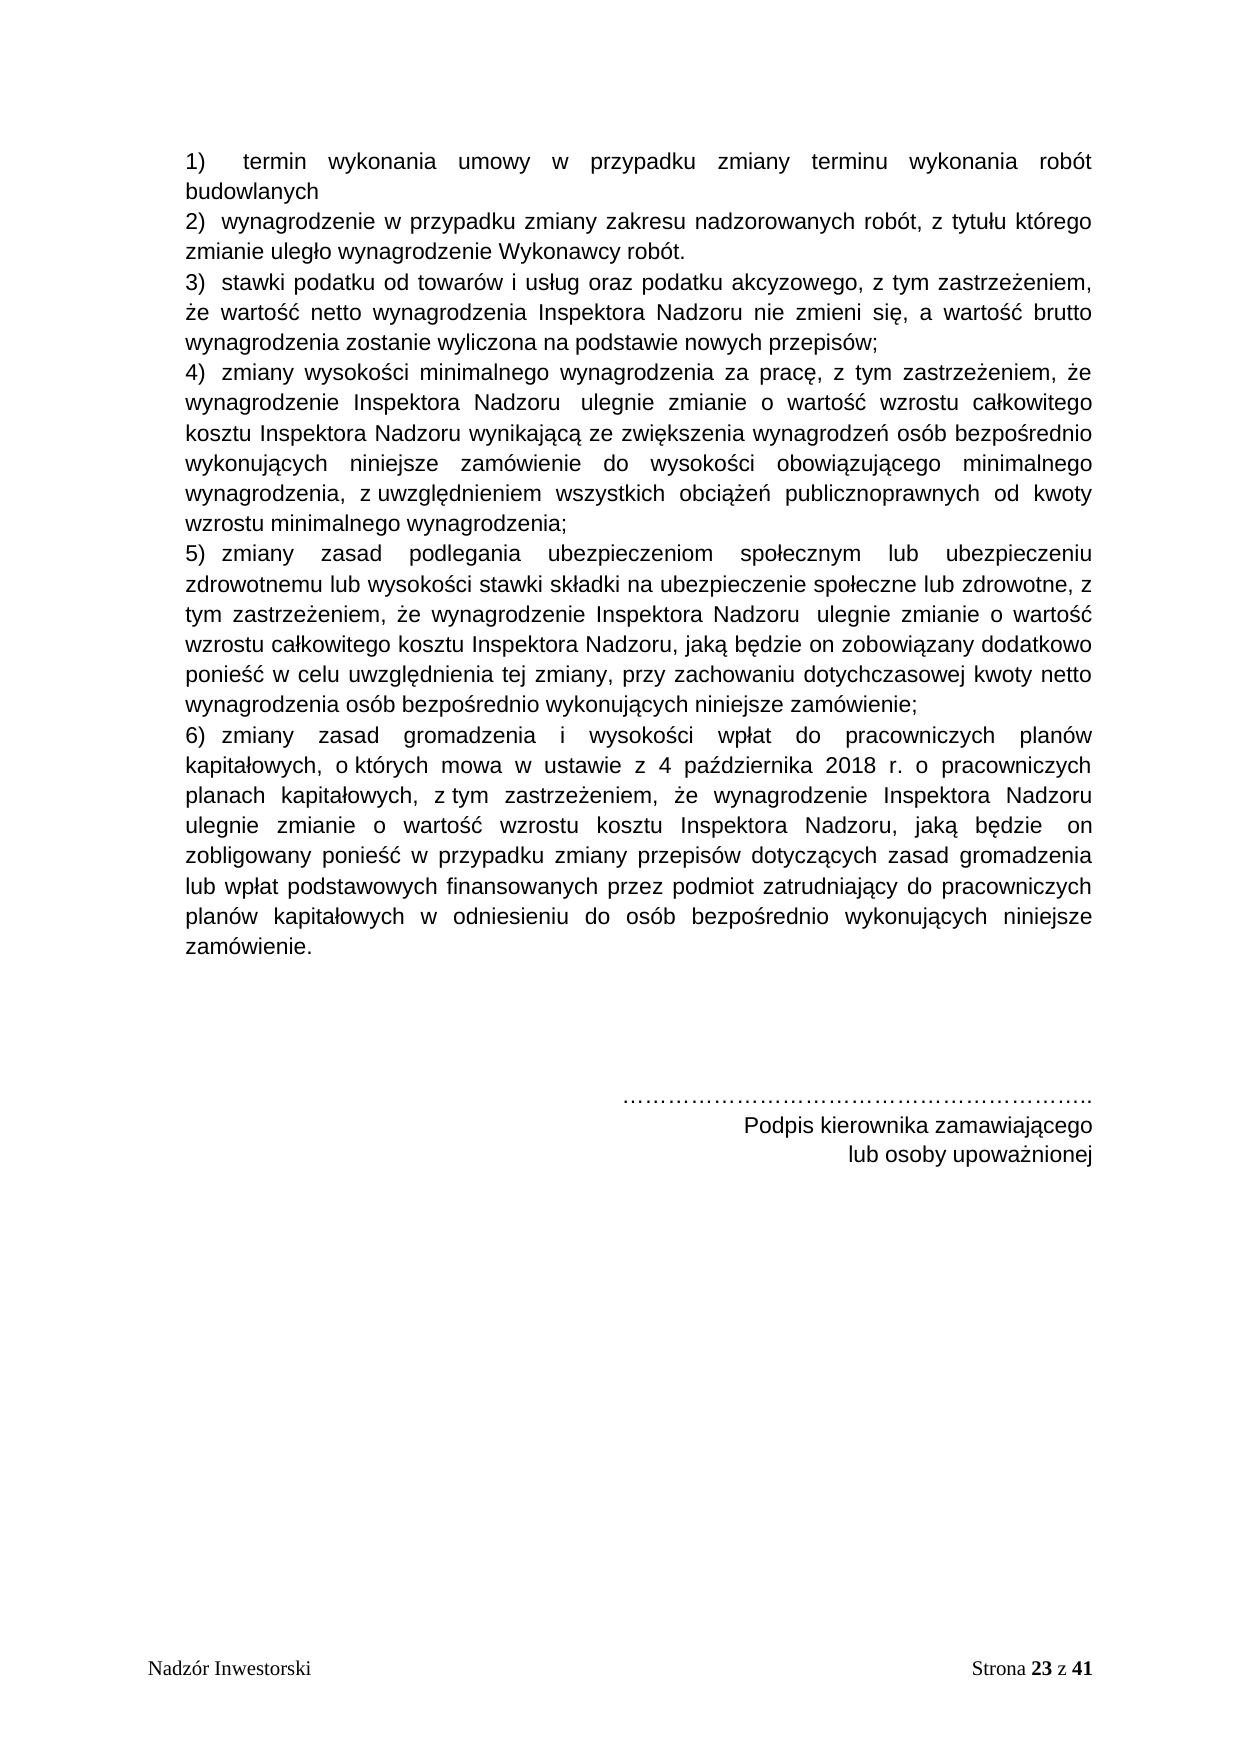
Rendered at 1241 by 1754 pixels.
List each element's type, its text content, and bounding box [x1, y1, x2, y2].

list 5) zmiany zasad podlegania ubezpieczeniom społecznym lub ubezpieczeniu zdrowotnemu lub wysokości stawki składki na ubezpieczenie społeczne lub zdrowotne, z tym zastrzeżeniem, że wynagrodzenie Inspektora Nadzoru ulegnie zmianie o wartość wzrostu całkowitego kosztu Inspektora Nadzoru, jaką będzie on zobowiązany dodatkowo ponieść w celu uwzględnienia tej zmiany, przy zachowaniu dotychczasowej kwoty netto wynagrodzenia osób bezpośrednio wykonujących niniejsze zamówienie; [185, 540, 1093, 718]
list 6) zmiany zasad gromadzenia i wysokości wpłat do pracowniczych planów kapitałowych, o których mowa w ustawie z 4 października 2018 r. o pracowniczych planach kapitałowych, z tym zastrzeżeniem, że wynagrodzenie Inspektora Nadzoru ulegnie zmianie o wartość wzrostu kosztu Inspektora Nadzoru, jaką będzie on zobligowany ponieść w przypadku zmiany przepisów dotyczących zasad gromadzenia lub wpłat podstawowych finansowanych przez podmiot zatrudniający do pracowniczych planów kapitałowych w odniesieniu do osób bezpośrednio wykonujących niniejsze zamówienie. [185, 722, 1093, 959]
list 3) stawki podatku od towarów i usług oraz podatku akcyzowego, z tym zastrzeżeniem, że wartość netto wynagrodzenia Inspektora Nadzoru nie zmieni się, a wartość brutto wynagrodzenia zostanie wyliczona na podstawie nowych przepisów; [185, 268, 1093, 355]
text …………………………………………………….. [148, 1082, 1093, 1108]
text Podpis kierownika zamawiającego [148, 1112, 1093, 1138]
text lub osoby upoważnionej [148, 1141, 1093, 1168]
list 2) wynagrodzenie w przypadku zmiany zakresu nadzorowanych robót, z tytułu którego zmianie uległo wynagrodzenie Wykonawcy robót. [185, 208, 1093, 264]
list 1) termin wykonania umowy w przypadku zmiany terminu wykonania robót budowlanych [185, 148, 1093, 204]
list 4) zmiany wysokości minimalnego wynagrodzenia za pracę, z tym zastrzeżeniem, że wynagrodzenie Inspektora Nadzoru ulegnie zmianie o wartość wzrostu całkowitego kosztu Inspektora Nadzoru wynikającą ze zwiększenia wynagrodzeń osób bezpośrednio wykonujących niniejsze zamówienie do wysokości obowiązującego minimalnego wynagrodzenia, z uwzględnieniem wszystkich obciążeń publicznoprawnych od kwoty wzrostu minimalnego wynagrodzenia; [185, 359, 1093, 536]
